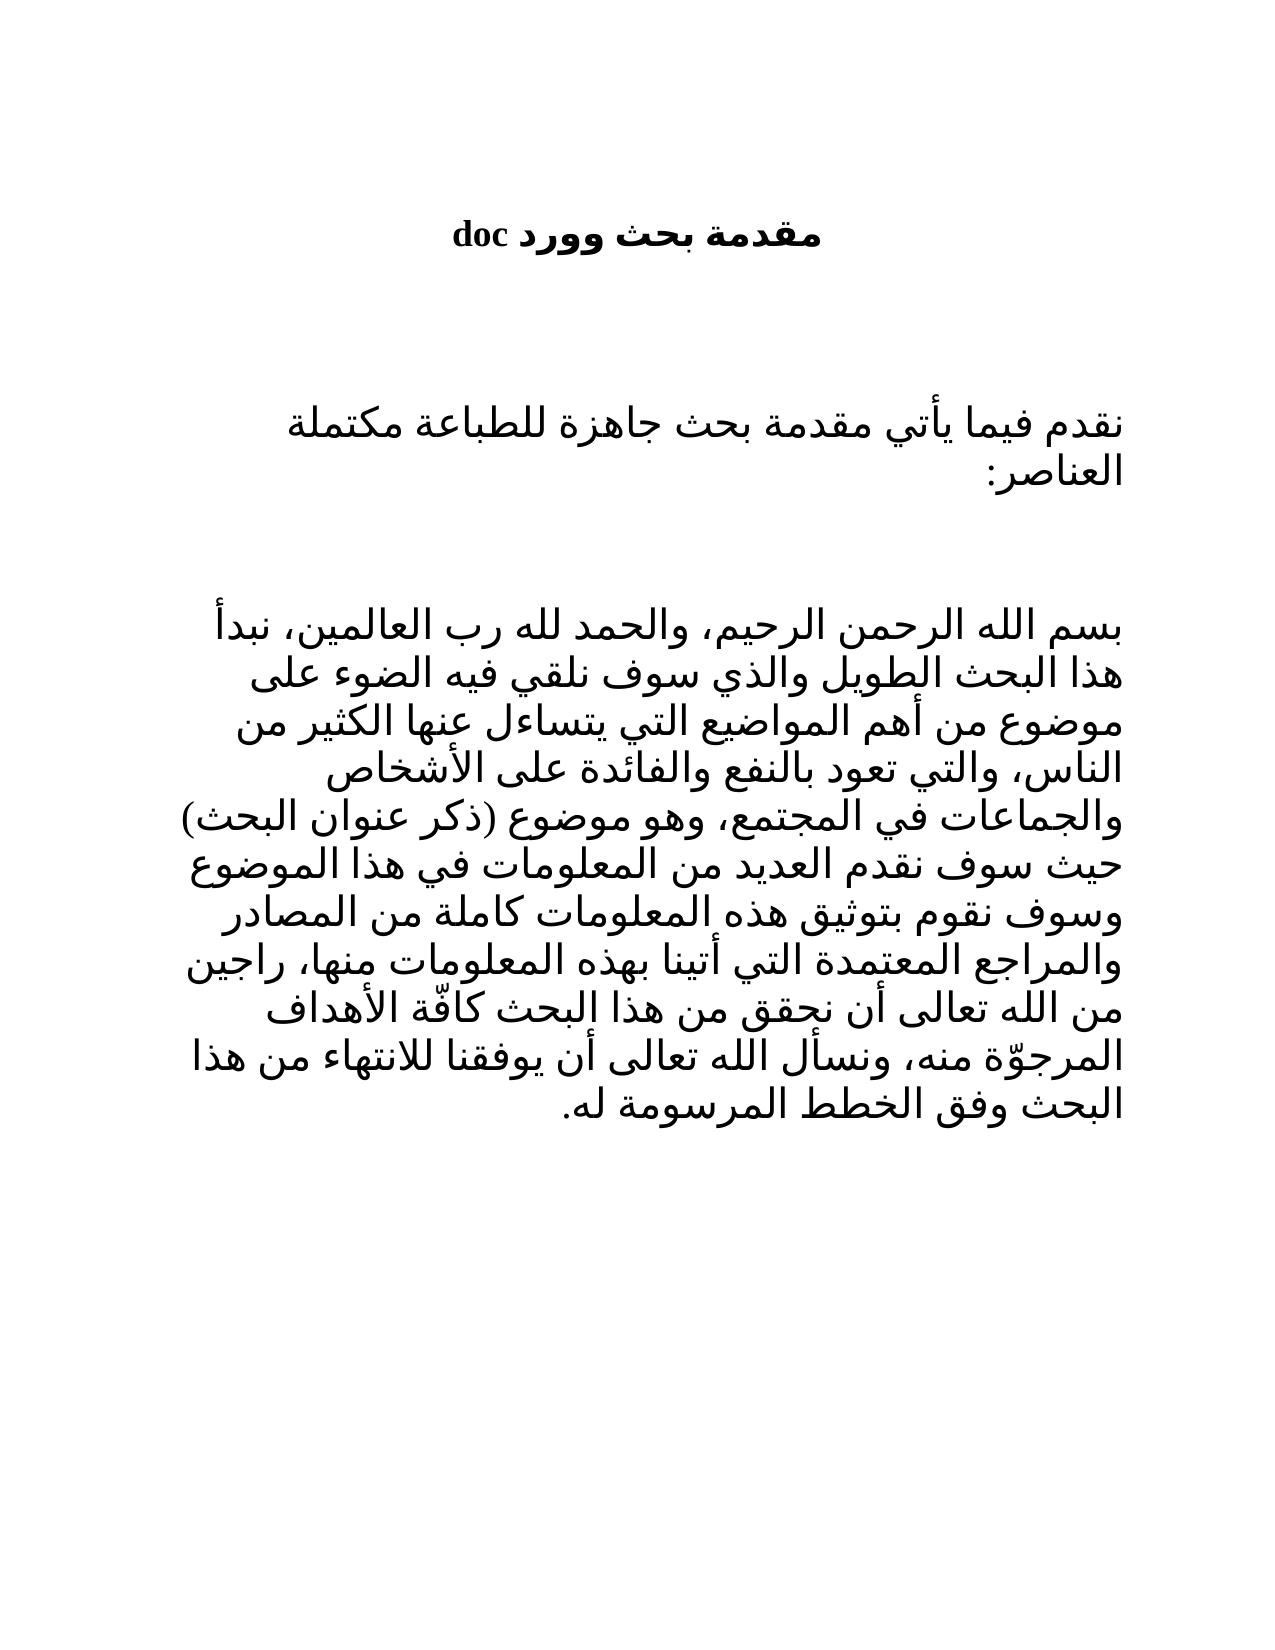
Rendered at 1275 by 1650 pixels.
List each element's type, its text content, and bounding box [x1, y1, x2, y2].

text بسم الله الرحمن الرحيم، والحمد لله رب العالمين، نبدأ هذا البحث الطويل والذي سوف نلقي فيه الضوء على موضوع من أهم المواضيع التي يتساءل عنها الكثير من الناس، والتي تعود بالنفع والفائدة على الأشخاص والجماعات في المجتمع، وهو موضوع (ذكر عنوان البحث) حيث سوف نقدم العديد من المعلومات في هذا الموضوع وسوف نقوم بتوثيق هذه المعلومات كاملة من المصادر والمراجع المعتمدة التي أتينا بهذه المعلومات منها، راجين من الله تعالى أن نحقق من هذا البحث كافّة الأهداف المرجوّة منه، ونسأل الله تعالى أن يوفقنا للانتهاء من هذا البحث وفق الخطط المرسومة له. [150, 600, 1125, 1127]
text نقدم فيما يأتي مقدمة بحث جاهزة للطباعة مكتملة العناصر: [150, 398, 1125, 494]
subtitle مقدمة بحث وورد doc [150, 211, 1125, 254]
